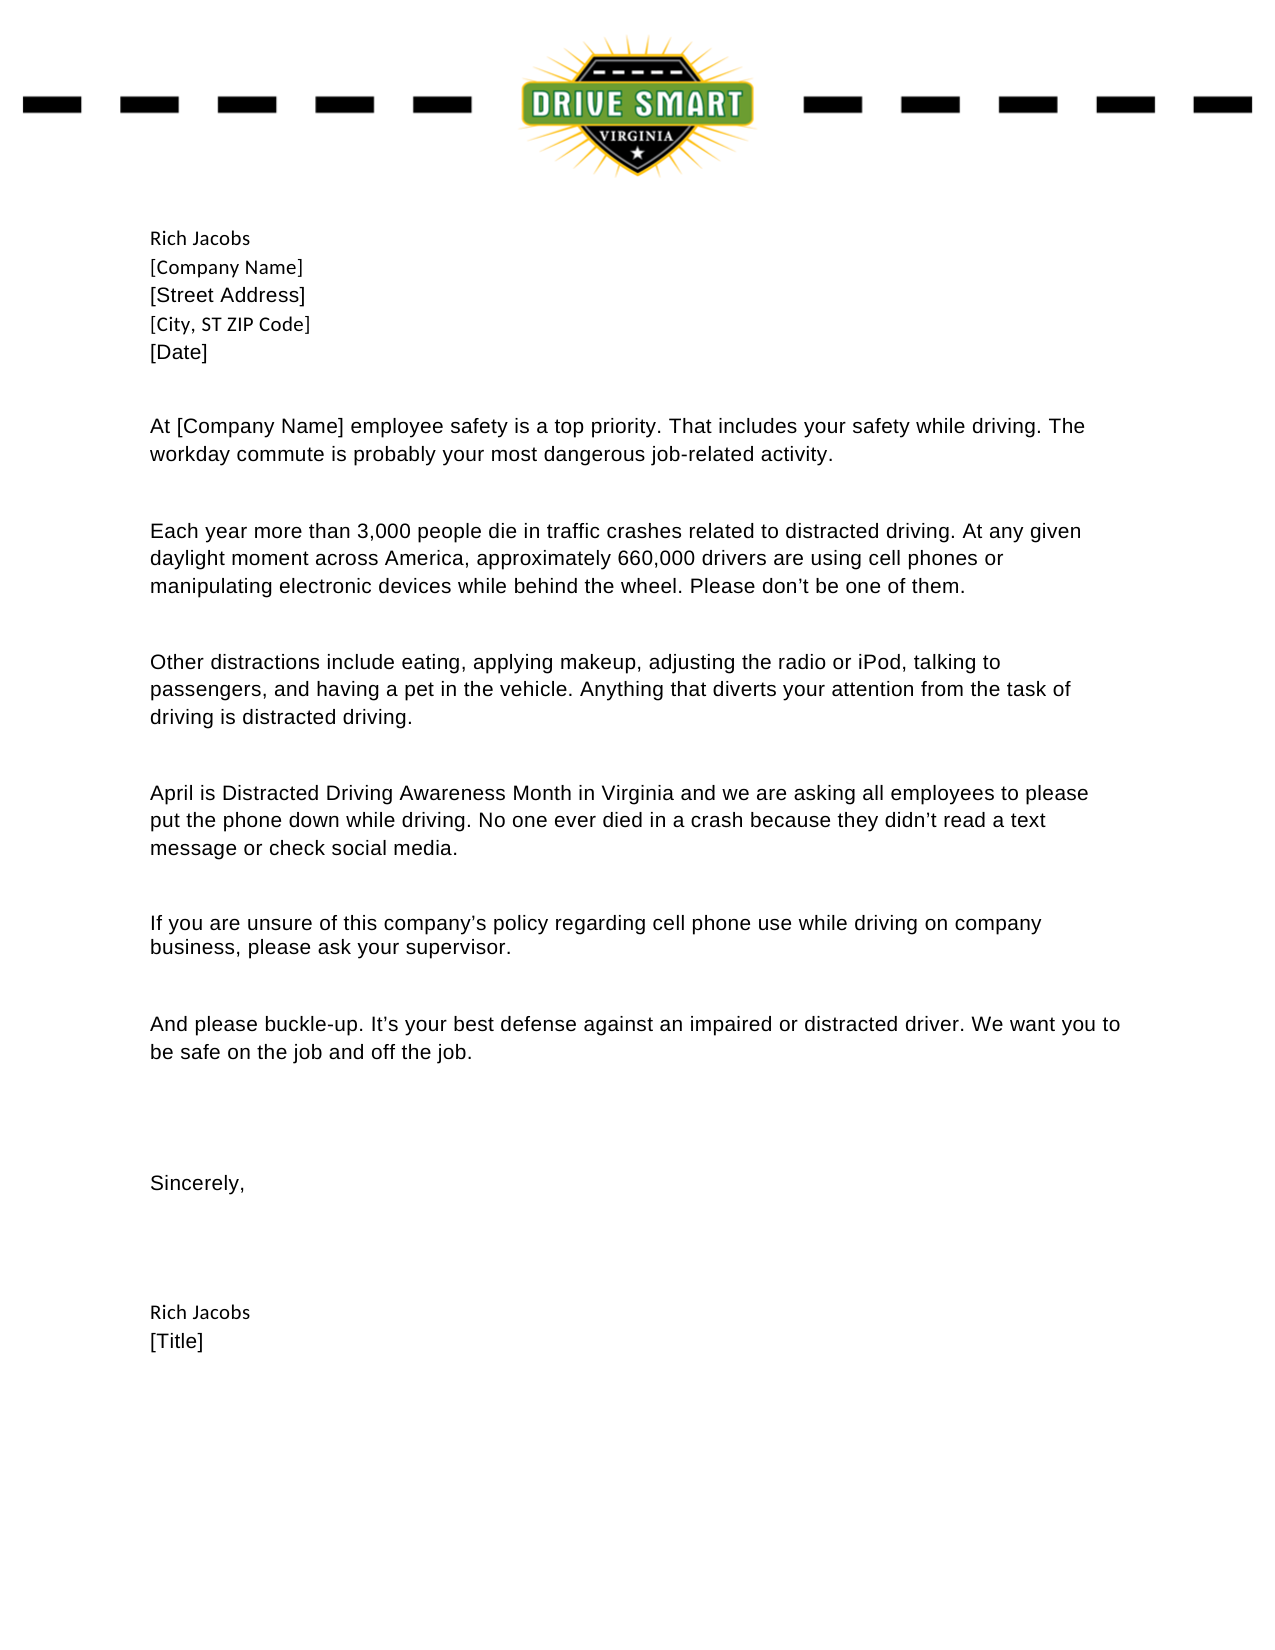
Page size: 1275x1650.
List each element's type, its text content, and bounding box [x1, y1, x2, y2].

picture [0, 6, 1275, 196]
text And please buckle-up. It’s your best defense against an impaired or distracted driver. We want you to be safe on the job and off the job. [150, 1012, 1125, 1063]
text Sincerely, [150, 1171, 1125, 1195]
text April is Distracted Driving Awareness Month in Virginia and we are asking all employees to please put the phone down while driving. No one ever died in a crash because they didn’t read a text message or check social media. [150, 780, 1125, 859]
text At [Company Name] employee safety is a top priority. That includes your safety while driving. The workday commute is probably your most dangerous job-related activity. [150, 414, 1125, 465]
text Each year more than 3,000 people die in traffic crashes related to distracted driving. At any given daylight moment across America, approximately 660,000 drivers are using cell phones or manipulating electronic devices while behind the wheel. Please don’t be one of them. [150, 519, 1125, 598]
text Other distractions include eating, applying makeup, adjusting the radio or iPod, talking to passengers, and having a pet in the vehicle. Anything that diverts your attention from the task of driving is distracted driving. [150, 649, 1125, 728]
text If you are unsure of this company’s policy regarding cell phone use while driving on company business, please ask your supervisor. [150, 911, 1125, 959]
